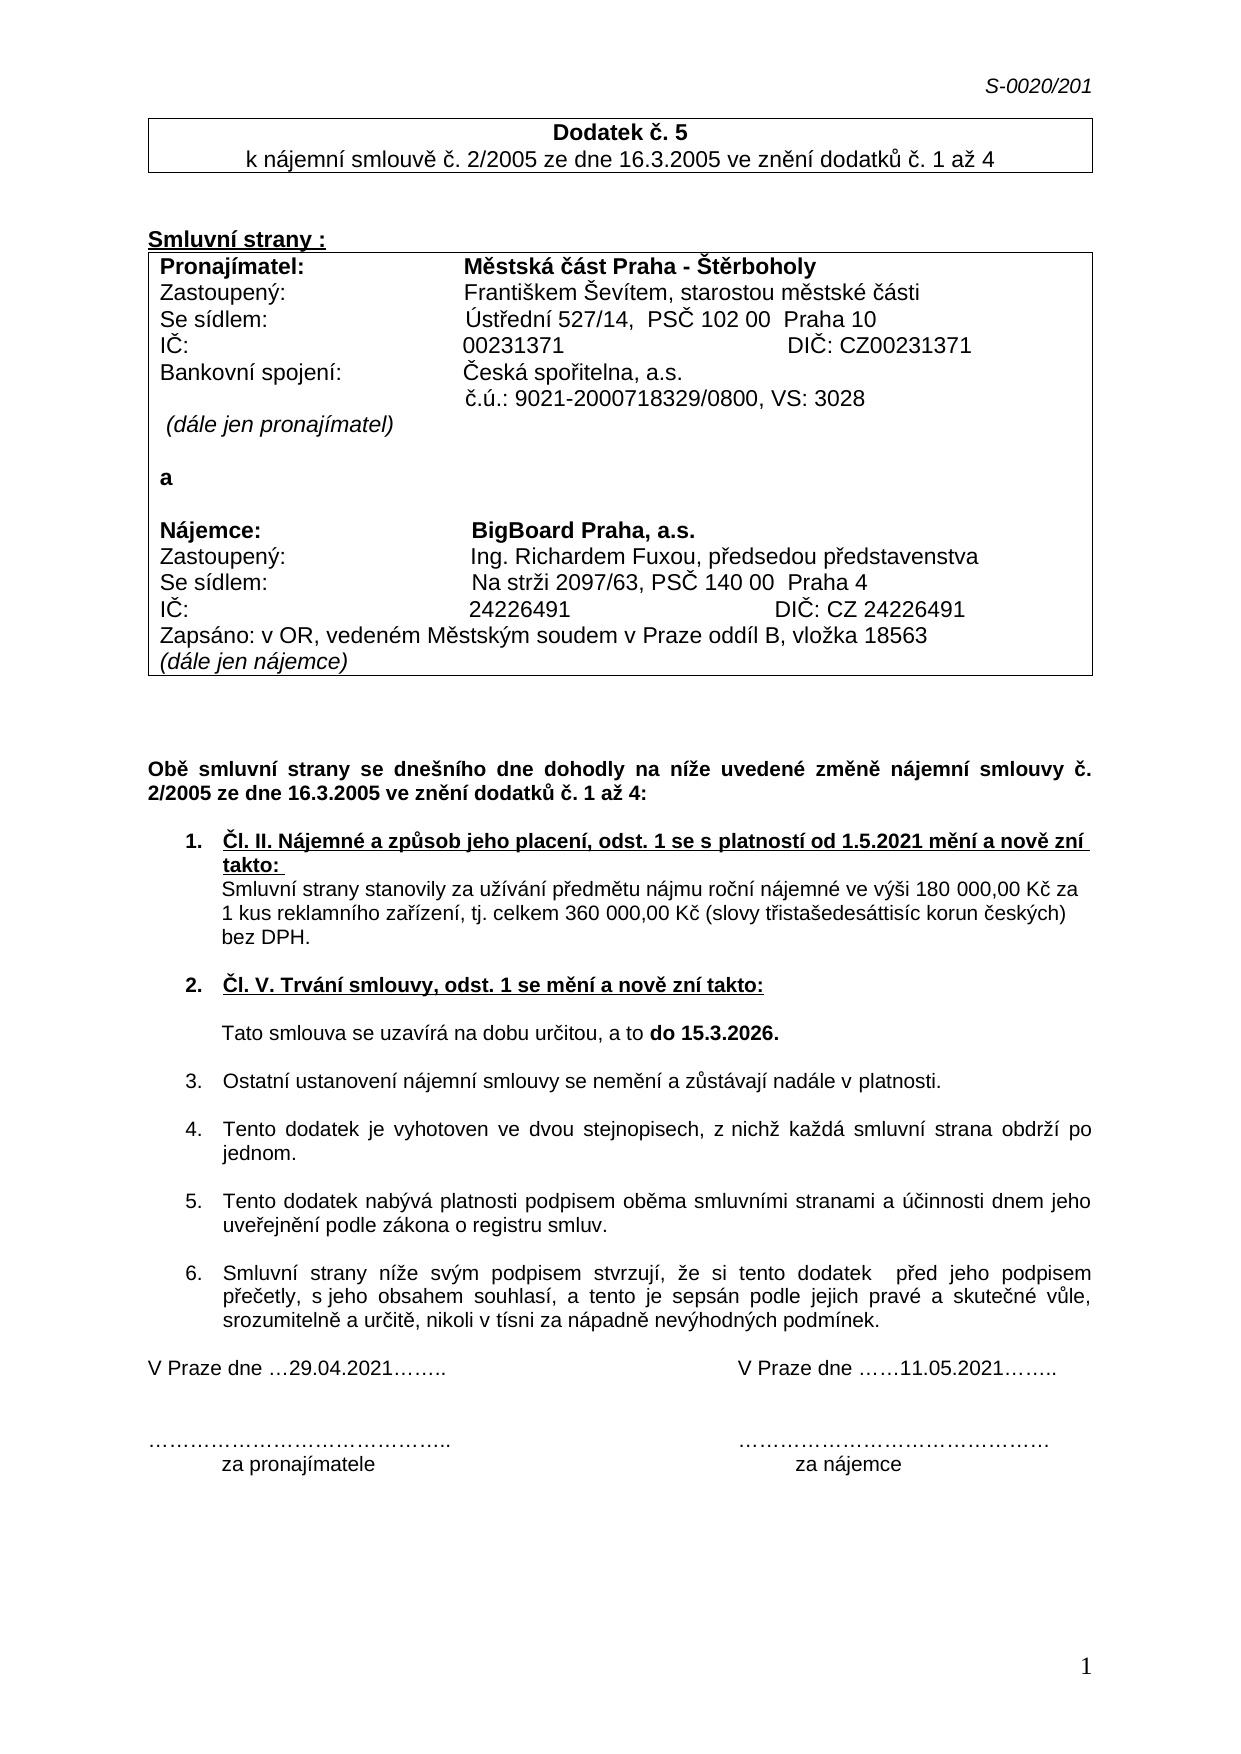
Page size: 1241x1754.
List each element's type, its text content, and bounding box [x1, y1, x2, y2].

list Tento dodatek nabývá platnosti podpisem oběma smluvními stranami a účinnosti dnem jeho uveřejnění podle zákona o registru smluv. [185, 1188, 1092, 1236]
text Tato smlouva se uzavírá na dobu určitou, a to do 15.3.2026. [148, 1021, 1092, 1045]
table_header Dodatek č. 5 k nájemní smlouvě č. 2/2005 ze dne 16.3.2005 ve znění dodatků č. 1 až 4 [149, 119, 1092, 172]
table_header Pronajímatel: Městská část Praha - Štěrboholy Zastoupený: Františkem Ševítem, starostou městské části Se sídlem: Ústřední 527/14, PSČ 102 00 Praha 10 IČ: 00231371 DIČ: CZ00231371 Bankovní spojení: Česká spořitelna, a.s. č.ú.: 9021-2000718329/0800, VS: 3028 (dále jen pronajímatel) a Nájemce: BigBoard Praha, a.s. Zastoupený: Ing. Richardem Fuxou, předsedou představenstva Se sídlem: Na strži 2097/63, PSČ 140 00 Praha 4 IČ: 24226491 DIČ: CZ 24226491 Zapsáno: v OR, vedeném Městským soudem v Praze oddíl B, vložka 18563 (dále jen nájemce) [149, 253, 1092, 675]
text V Praze dne …29.04.2021…….. V Praze dne ……11.05.2021…….. [148, 1356, 1092, 1380]
text Smluvní strany stanovily za užívání předmětu nájmu roční nájemné ve výši 180 000,00 Kč za 1 kus reklamního zařízení, tj. celkem 360 000,00 Kč (slovy třistašedesáttisíc korun českých) bez DPH. [221, 877, 1092, 949]
text za pronajímatele za nájemce [148, 1452, 1092, 1476]
text Obě smluvní strany se dnešního dne dohodly na níže uvedené změně nájemní smlouvy č. 2/2005 ze dne 16.3.2005 ve znění dodatků č. 1 až 4: [148, 757, 1092, 805]
list Ostatní ustanovení nájemní smlouvy se nemění a zůstávají nadále v platnosti. [185, 1069, 1092, 1093]
text Smluvní strany : [148, 226, 1092, 252]
list Čl. II. Nájemné a způsob jeho placení, odst. 1 se s platností od 1.5.2021 mění a nově zní takto: [185, 829, 1092, 877]
text …………………………………….. ……………………………………… [148, 1428, 1092, 1452]
list Smluvní strany níže svým podpisem stvrzují, že si tento dodatek před jeho podpisem přečetly, s jeho obsahem souhlasí, a tento je sepsán podle jejich pravé a skutečné vůle, srozumitelně a určitě, nikoli v tísni za nápadně nevýhodných podmínek. [185, 1260, 1092, 1332]
list Tento dodatek je vyhotoven ve dvou stejnopisech, z nichž každá smluvní strana obdrží po jednom. [185, 1117, 1092, 1164]
list Čl. V. Trvání smlouvy, odst. 1 se mění a nově zní takto: [185, 973, 1092, 997]
